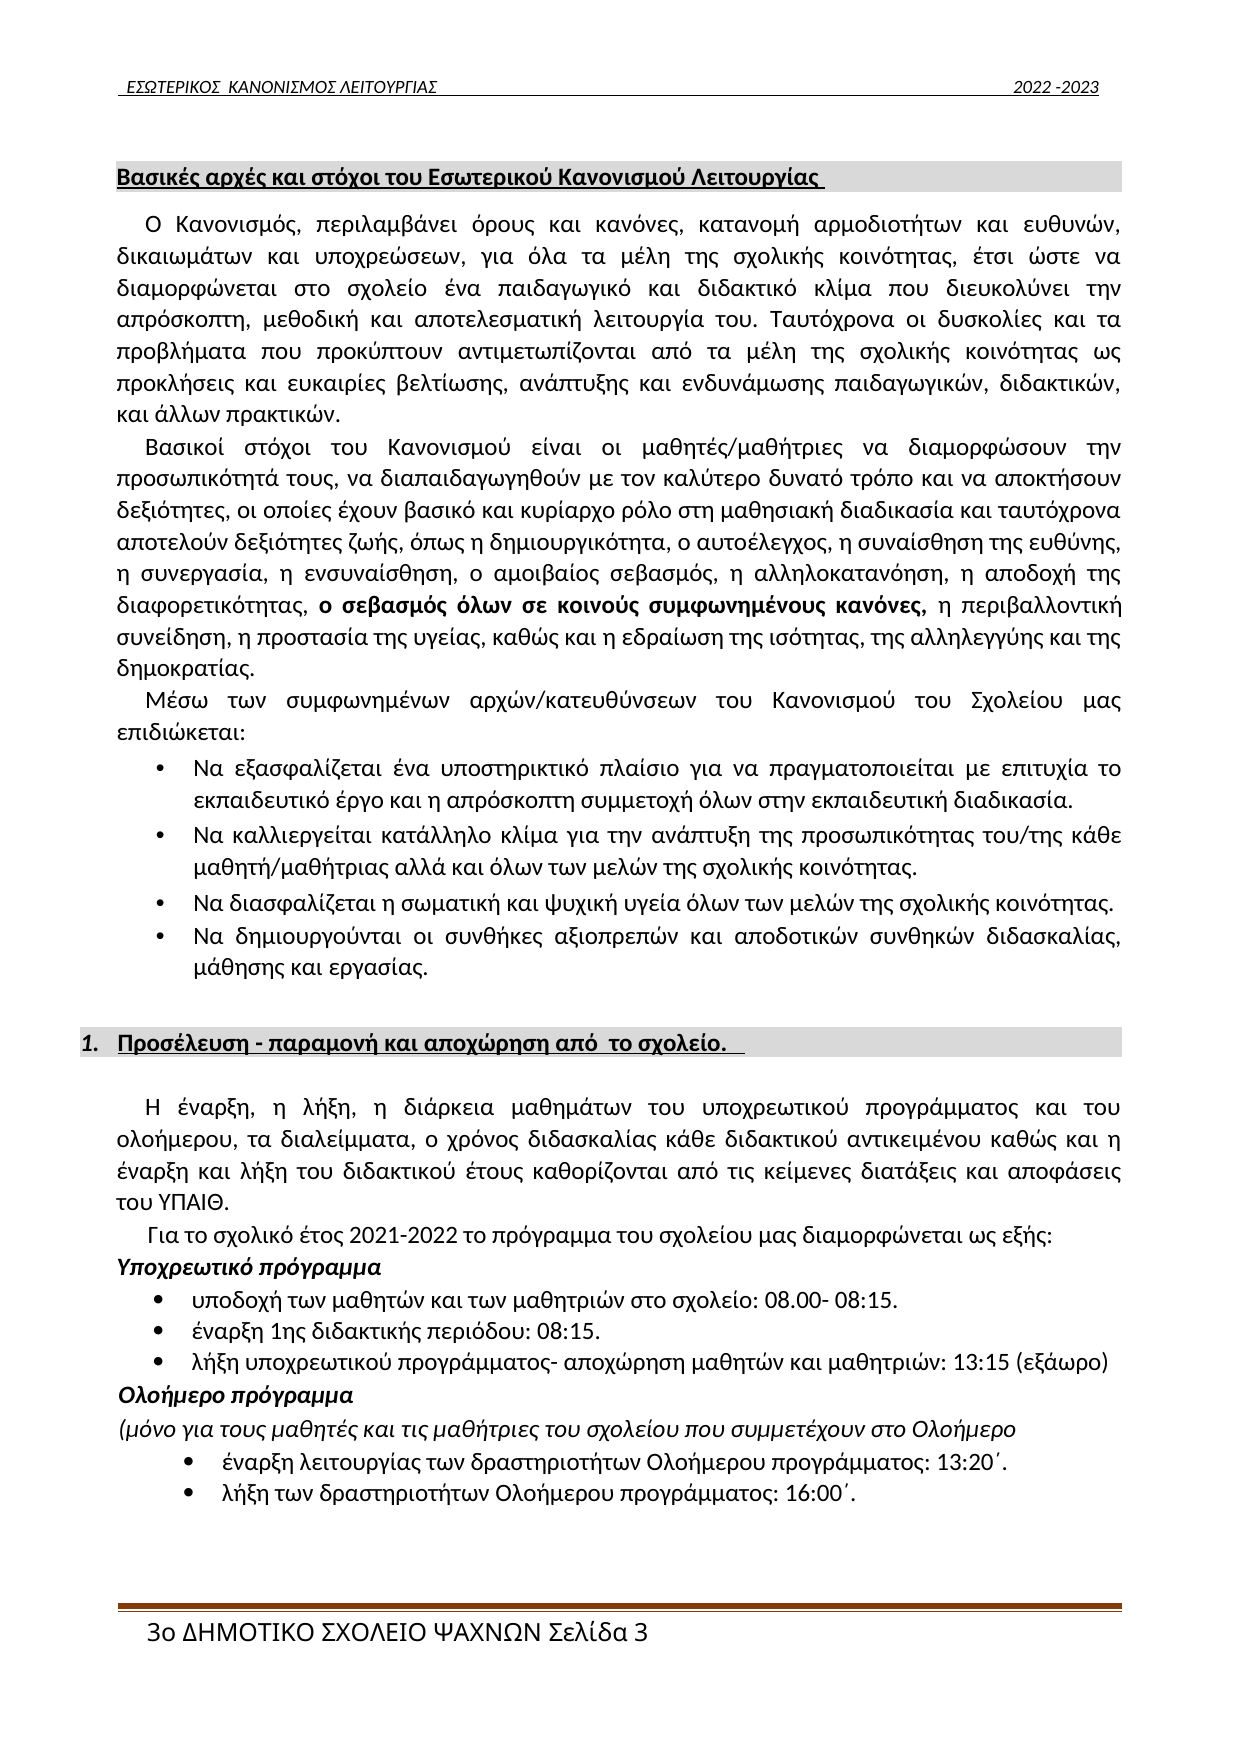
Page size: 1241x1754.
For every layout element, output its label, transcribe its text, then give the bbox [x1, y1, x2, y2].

list λήξη υποχρεωτικού προγράμματος- αποχώρηση μαθητών και μαθητριών: 13:15 (εξάωρο) [154, 1346, 1112, 1376]
text Μέσω των συμφωνημένων αρχών/κατευθύνσεων του Κανονισμού του Σχολείου μας επιδιώκεται: [116, 685, 1123, 747]
subtitle Βασικές αρχές και στόχοι του Εσωτερικού Κανονισμού Λειτουργίας [116, 161, 1122, 192]
text Υποχρεωτικό πρόγραμμα [116, 1251, 1112, 1281]
list υποδοχή των μαθητών και των μαθητριών στο σχολείο: 08.00- 08:15. [154, 1284, 1112, 1315]
text Ολοήμερο πρόγραμμα [118, 1379, 1112, 1410]
list Να διασφαλίζεται η σωματική και ψυχική υγεία όλων των μελών της σχολικής κοινότητας. [156, 887, 1123, 917]
subtitle Προσέλευση - παραμονή και αποχώρηση από το σχολείο. [80, 1027, 1122, 1057]
list έναρξη λειτουργίας των δραστηριοτήτων Ολοήμερου προγράμματος: 13:20΄. [184, 1447, 1024, 1477]
text (μόνο για τους μαθητές και τις μαθήτριες του σχολείου που συμμετέχουν στο Ολοήμερο [118, 1413, 1024, 1443]
list λήξη των δραστηριοτήτων Ολοήμερου προγράμματος: 16:00΄. [184, 1477, 1024, 1508]
list Να εξασφαλίζεται ένα υποστηρικτικό πλαίσιο για να πραγματοποιείται με επιτυχία το εκπαιδευτικό έργο και η απρόσκοπτη συμμετοχή όλων στην εκπαιδευτική διαδικασία. [156, 752, 1123, 814]
text Για το σχολικό έτος 2021-2022 το πρόγραμμα του σχολείου μας διαμορφώνεται ως εξής: [148, 1219, 1123, 1249]
list έναρξη 1ης διδακτικής περιόδου: 08:15. [154, 1315, 1112, 1346]
text Ο Κανονισμός, περιλαμβάνει όρους και κανόνες, κατανομή αρμοδιοτήτων και ευθυνών, δικαιωμάτων και υποχρεώσεων, για όλα τα μέλη της σχολικής κοινότητας, έτσι ώστε να διαμορφώνεται στο σχολείο ένα παιδαγωγικό και διδακτικό κλίμα που διευκολύνει την απρόσκοπτη, μεθοδική και αποτελεσματική λειτουργία του. Ταυτόχρονα οι δυσκολίες και τα προβλήματα που προκύπτουν αντιμετωπίζονται από τα μέλη της σχολικής κοινότητας ως προκλήσεις και ευκαιρίες βελτίωσης, ανάπτυξης και ενδυνάμωσης παιδαγωγικών, διδακτικών, και άλλων πρακτικών. [116, 209, 1123, 429]
list Να καλλιεργείται κατάλληλο κλίμα για την ανάπτυξη της προσωπικότητας του/της κάθε μαθητή/μαθήτριας αλλά και όλων των μελών της σχολικής κοινότητας. [156, 819, 1123, 882]
text Βασικοί στόχοι του Κανονισμού είναι οι μαθητές/μαθήτριες να διαμορφώσουν την προσωπικότητά τους, να διαπαιδαγωγηθούν με τον καλύτερο δυνατό τρόπο και να αποκτήσουν δεξιότητες, οι οποίες έχουν βασικό και κυρίαρχο ρόλο στη μαθησιακή διαδικασία και ταυτόχρονα αποτελούν δεξιότητες ζωής, όπως η δημιουργικότητα, ο αυτοέλεγχος, η συναίσθηση της ευθύνης, η συνεργασία, η ενσυναίσθηση, ο αμοιβαίος σεβασμός, η αλληλοκατανόηση, η αποδοχή της διαφορετικότητας, ο σεβασμός όλων σε κοινούς συμφωνημένους κανόνες, η περιβαλλοντική συνείδηση, η προστασία της υγείας, καθώς και η εδραίωση της ισότητας, της αλληλεγγύης και της δημοκρατίας. [116, 431, 1123, 683]
text Η έναρξη, η λήξη, η διάρκεια μαθημάτων του υποχρεωτικού προγράμματος και του ολοήμερου, τα διαλείμματα, ο χρόνος διδασκαλίας κάθε διδακτικού αντικειμένου καθώς και η έναρξη και λήξη του διδακτικού έτους καθορίζονται από τις κείμενες διατάξεις και αποφάσεις του ΥΠΑΙΘ. [116, 1092, 1123, 1217]
list Να δημιουργούνται οι συνθήκες αξιοπρεπών και αποδοτικών συνθηκών διδασκαλίας, μάθησης και εργασίας. [156, 920, 1123, 982]
